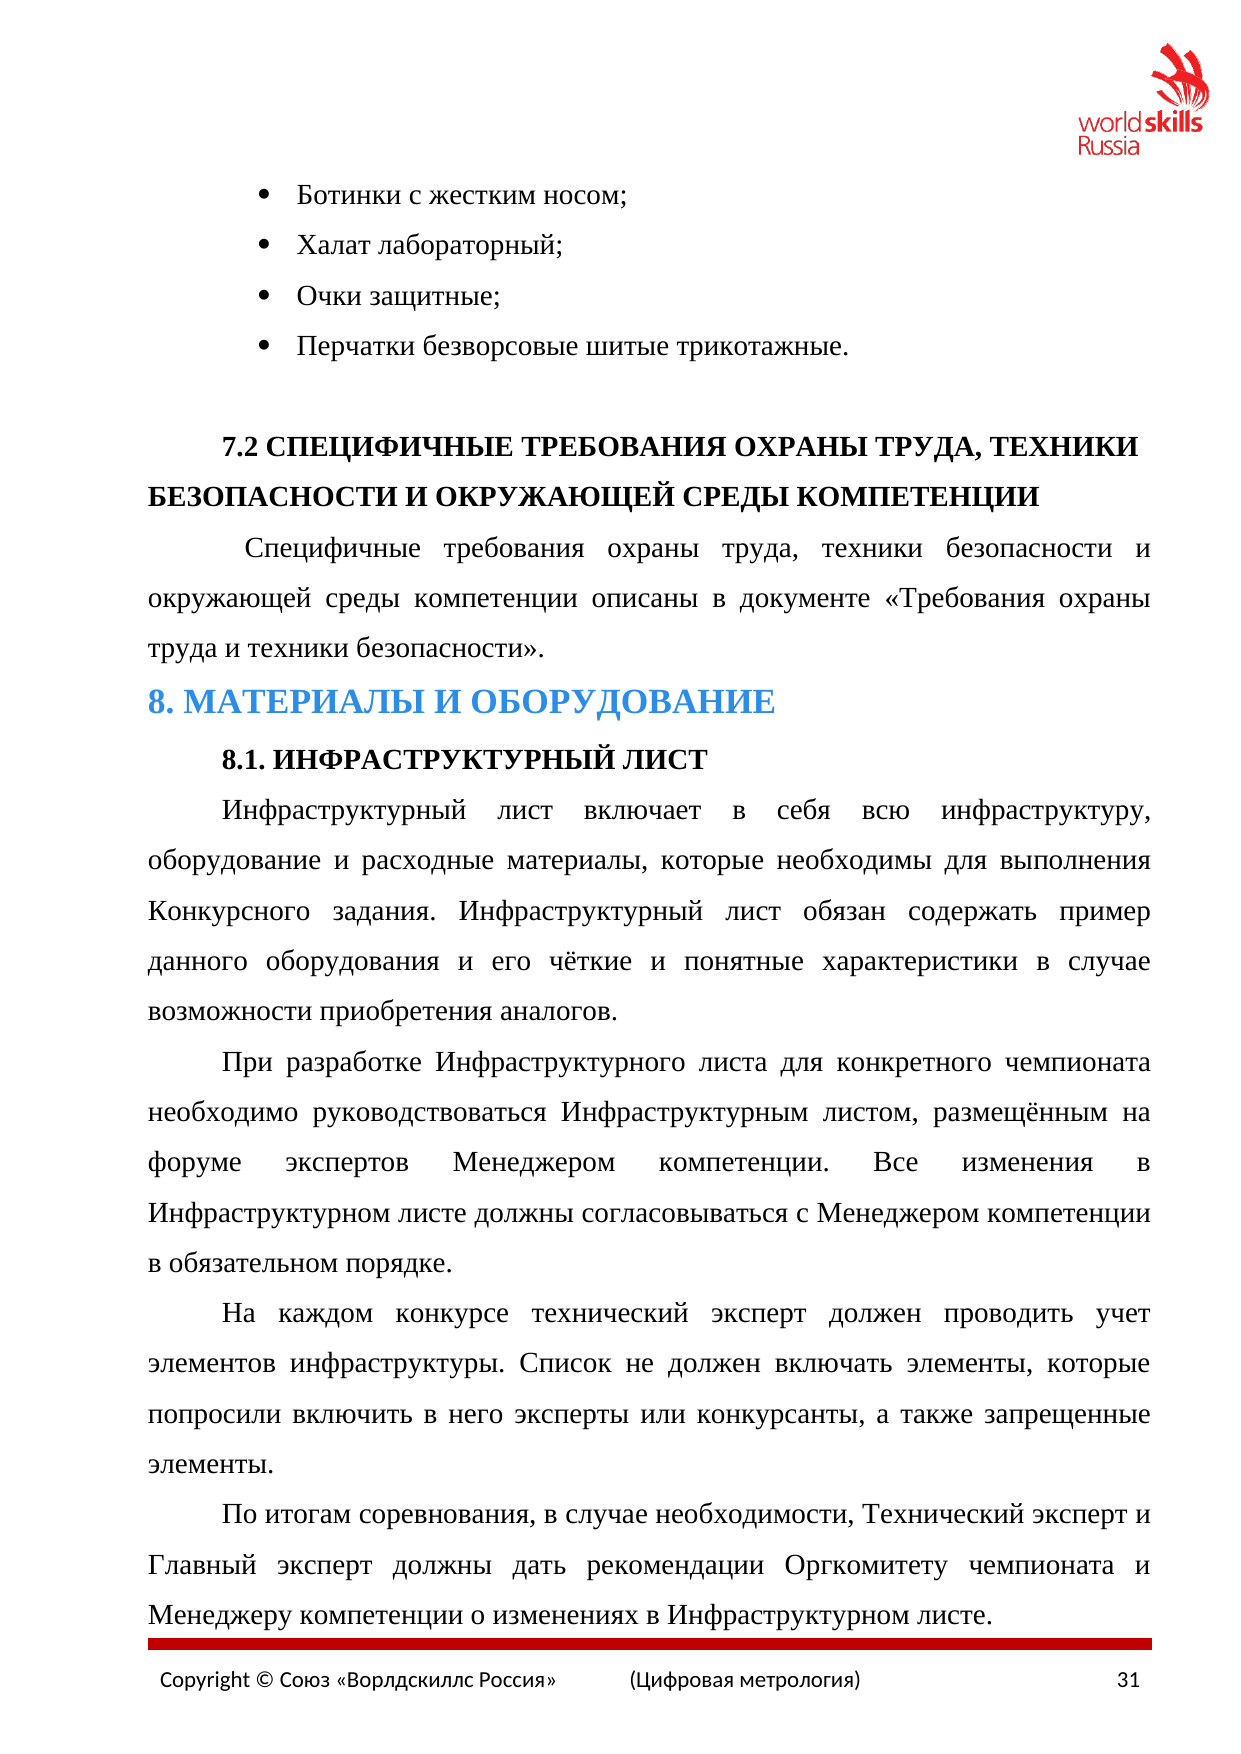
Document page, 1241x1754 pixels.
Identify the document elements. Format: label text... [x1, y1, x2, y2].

picture [1078, 42, 1235, 155]
text Инфраструктурный лист включает в себя всю инфраструктуру, оборудование и расходные материалы, которые необходимы для выполнения Конкурсного задания. Инфраструктурный лист обязан содержать пример данного оборудования и его чёткие и понятные характеристики в случае возможности приобретения аналогов. [148, 792, 1152, 1027]
list Очки защитные; [259, 278, 1152, 312]
text По итогам соревнования, в случае необходимости, Технический эксперт и Главный эксперт должны дать рекомендации Оргкомитету чемпионата и Менеджеру компетенции о изменениях в Инфраструктурном листе. [148, 1497, 1152, 1631]
text 7.2 СПЕЦИФИЧНЫЕ ТРЕБОВАНИЯ ОХРАНЫ ТРУДА, ТЕХНИКИ БЕЗОПАСНОСТИ И ОКРУЖАЮЩЕЙ СРЕДЫ КОМПЕТЕНЦИИ [148, 429, 1152, 513]
text 8. МАТЕРИАЛЫ И ОБОРУДОВАНИЕ [148, 681, 1152, 721]
text Специфичные требования охраны труда, техники безопасности и окружающей среды компетенции описаны в документе «Требования охраны труда и техники безопасности». [148, 530, 1152, 664]
text При разработке Инфраструктурного листа для конкретного чемпионата необходимо руководствоваться Инфраструктурным листом, размещённым на форуме экспертов Менеджером компетенции. Все изменения в Инфраструктурном листе должны согласовываться с Менеджером компетенции в обязательном порядке. [148, 1044, 1152, 1278]
list Перчатки безворсовые шитые трикотажные. [259, 328, 1152, 362]
text 8.1. ИНФРАСТРУКТУРНЫЙ ЛИСТ [148, 742, 1152, 775]
text На каждом конкурсе технический эксперт должен проводить учет элементов инфраструктуры. Список не должен включать элементы, которые попросили включить в него эксперты или конкурсанты, а также запрещенные элементы. [148, 1295, 1152, 1480]
list Халат лабораторный; [259, 227, 1152, 261]
list Ботинки с жестким носом; [259, 177, 1152, 211]
